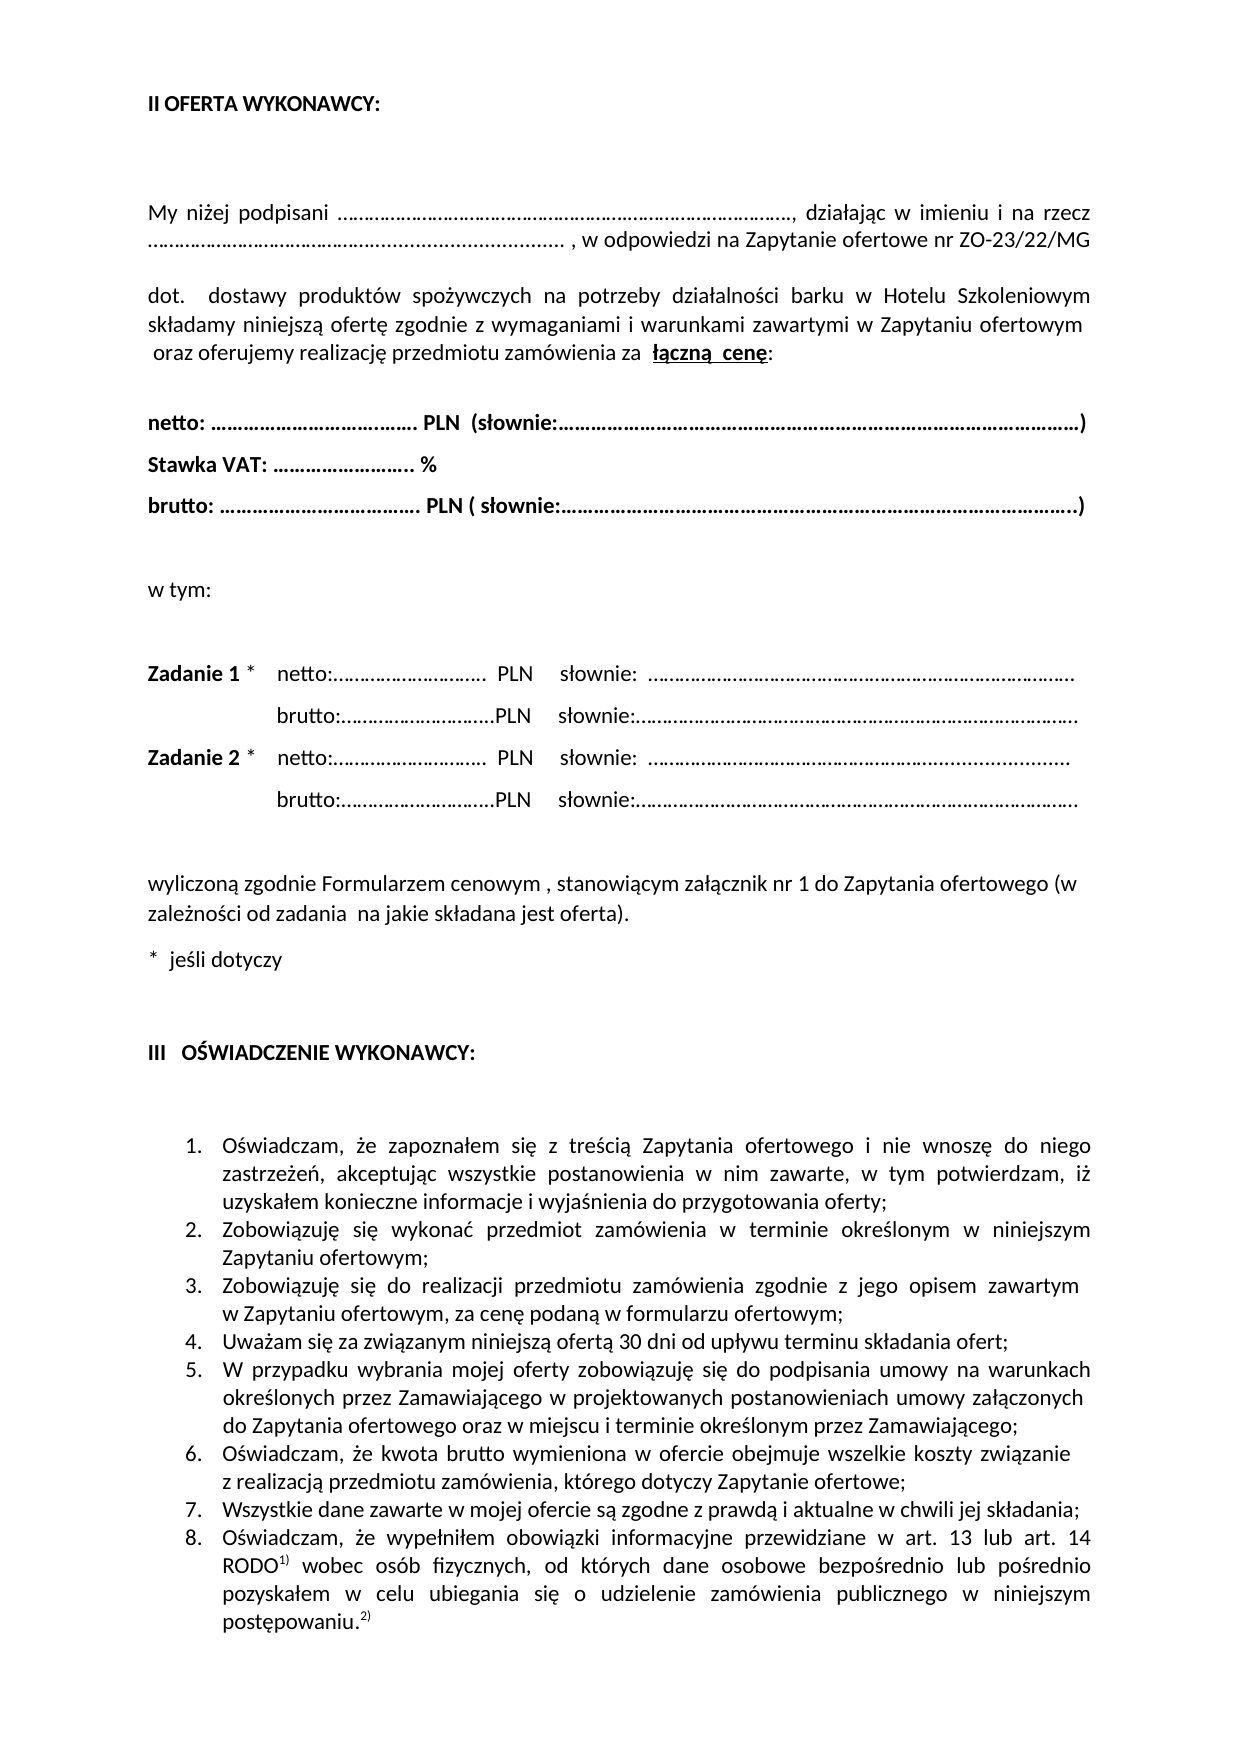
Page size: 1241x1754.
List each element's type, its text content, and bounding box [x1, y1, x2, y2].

text w tym: [148, 576, 1092, 604]
text netto: ………………………….……. PLN (słownie:……………………………………………………………………………………) [148, 408, 1092, 436]
list Zobowiązuję się do realizacji przedmiotu zamówienia zgodnie z jego opisem zawartym w Zapytaniu ofertowym, za cenę podaną w formularzu ofertowym; [185, 1271, 1092, 1327]
text II OFERTA WYKONAWCY: [148, 89, 1092, 117]
text Stawka VAT: …………………….. % [148, 450, 1092, 478]
list W przypadku wybrania mojej oferty zobowiązuję się do podpisania umowy na warunkach określonych przez Zamawiającego w projektowanych postanowieniach umowy załączonych do Zapytania ofertowego oraz w miejscu i terminie określonym przez Zamawiającego; [185, 1355, 1092, 1439]
list Oświadczam, że zapoznałem się z treścią Zapytania ofertowego i nie wnoszę do niego zastrzeżeń, akceptując wszystkie postanowienia w nim zawarte, w tym potwierdzam, iż uzyskałem konieczne informacje i wyjaśnienia do przygotowania oferty; [185, 1131, 1092, 1215]
text * jeśli dotyczy [148, 946, 1092, 973]
text brutto:………………………..PLN słownie:………………………………………………………………………… [148, 786, 1092, 813]
list Oświadczam, że wypełniłem obowiązki informacyjne przewidziane w art. 13 lub art. 14 RODO1) wobec osób fizycznych, od których dane osobowe bezpośrednio lub pośrednio pozyskałem w celu ubiegania się o udzielenie zamówienia publicznego w niniejszym postępowaniu.2) [185, 1523, 1092, 1635]
text Zadanie 2 * netto:……………………….. PLN słownie: ………………………………………………........................ [148, 743, 1092, 772]
list Oświadczam, że kwota brutto wymieniona w ofercie obejmuje wszelkie koszty związanie z realizacją przedmiotu zamówienia, którego dotyczy Zapytanie ofertowe; [185, 1439, 1080, 1495]
text wyliczoną zgodnie Formularzem cenowym , stanowiącym załącznik nr 1 do Zapytania ofertowego (w zależności od zadania na jakie składana jest oferta). [148, 869, 1092, 927]
text brutto: ………………………………. PLN ( słownie:…………………………………………………………………………………..) [148, 492, 1092, 520]
text Zadanie 1 * netto:……………………….. PLN słownie: ……………………………………………………………………… [148, 659, 1092, 688]
text brutto:………………………..PLN słownie:………………………………………………………………………… [148, 702, 1092, 729]
text My niżej podpisani ……………………………………………….…………………………., działając w imieniu i na rzecz …………………………………….................................. , w odpowiedzi na Zapytanie ofertowe nr ZO-23/22/MG dot. dostawy produktów spożywczych na potrzeby działalności barku w Hotelu Szkoleniowym składamy niniejszą ofertę zgodnie z wymaganiami i warunkami zawartymi w Zapytaniu ofertowym oraz oferujemy realizację przedmiotu zamówienia za łączną cenę: [148, 198, 1092, 366]
list Zobowiązuję się wykonać przedmiot zamówienia w terminie określonym w niniejszym Zapytaniu ofertowym; [185, 1215, 1092, 1271]
list Wszystkie dane zawarte w mojej ofercie są zgodne z prawdą i aktualne w chwili jej składania; [185, 1495, 1092, 1523]
list Uważam się za związanym niniejszą ofertą 30 dni od upływu terminu składania ofert; [185, 1327, 1092, 1355]
text III OŚWIADCZENIE WYKONAWCY: [148, 1038, 1092, 1066]
